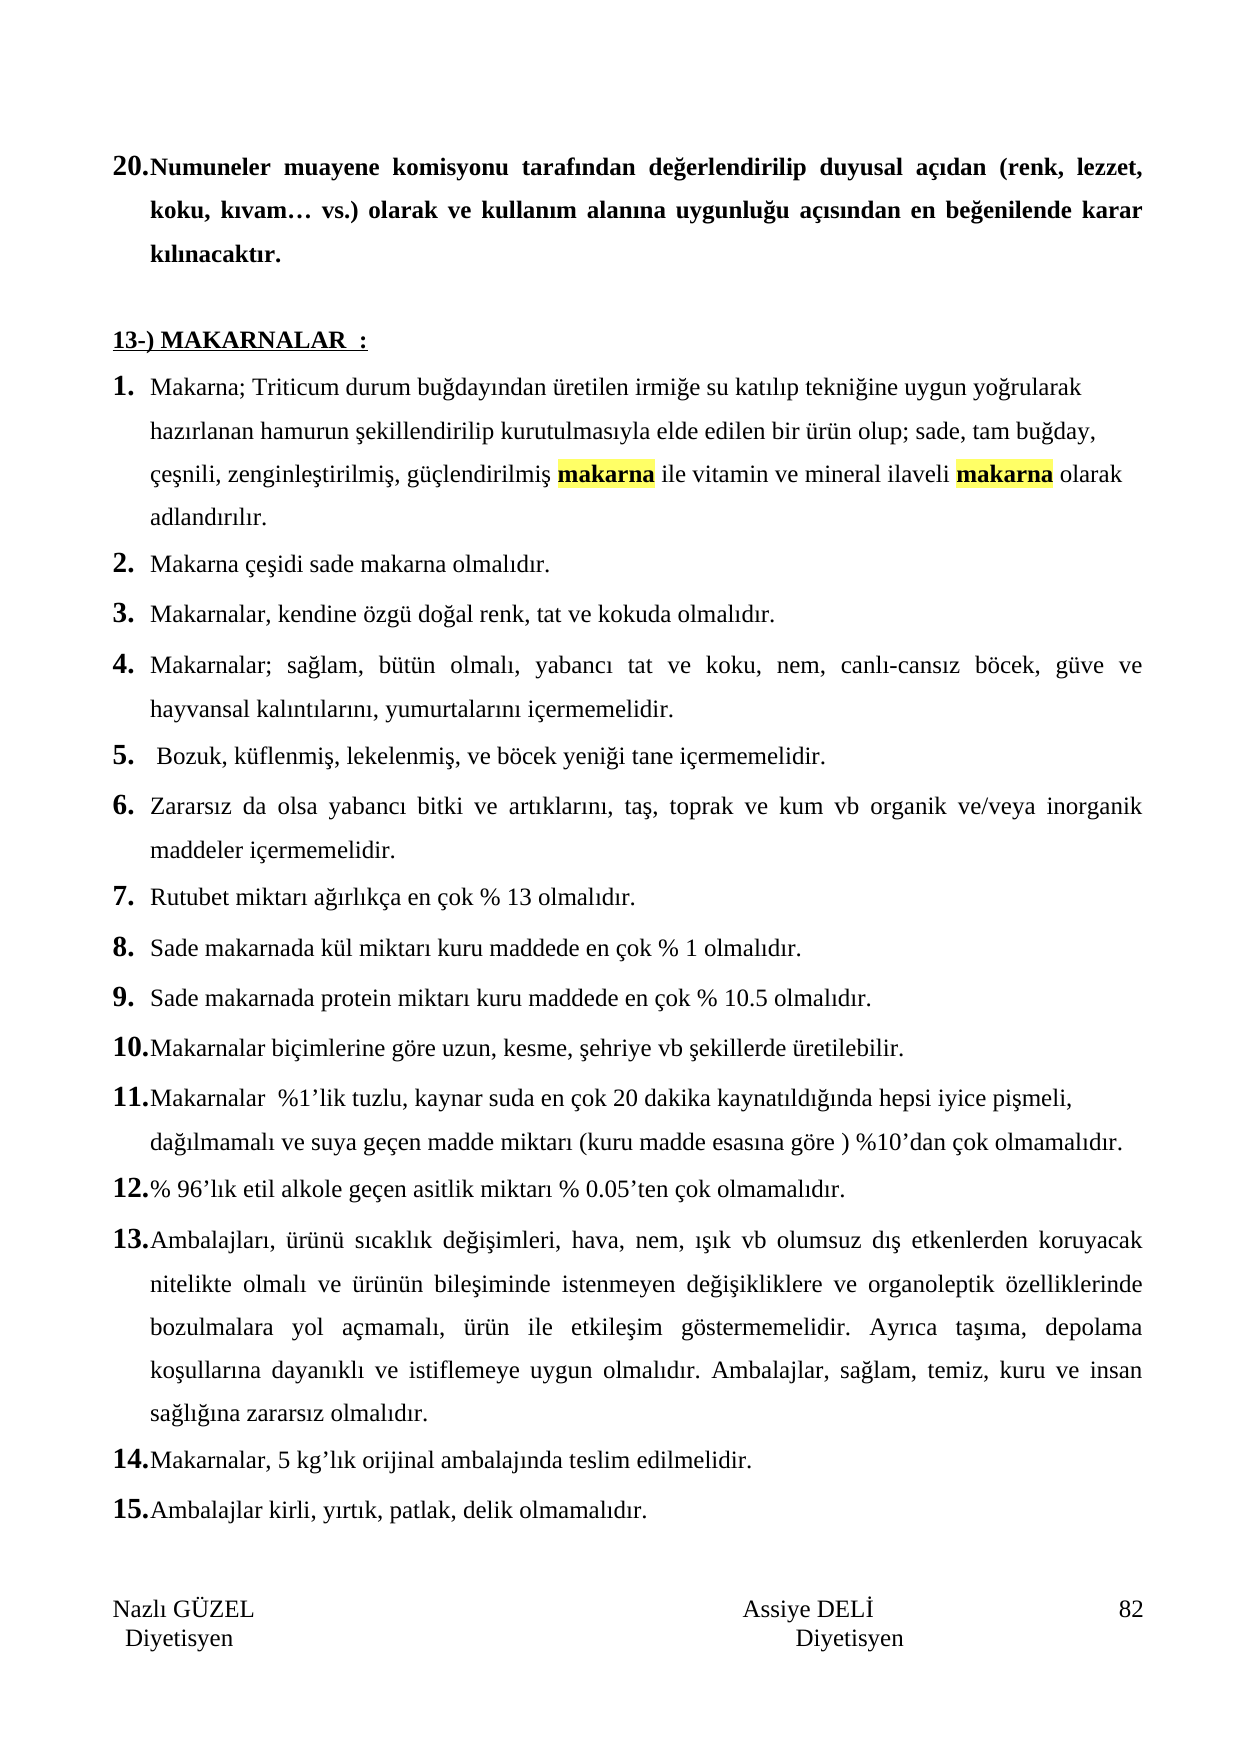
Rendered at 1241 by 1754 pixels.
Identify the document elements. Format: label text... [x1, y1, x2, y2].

list Ambalajları, ürünü sıcaklık değişimleri, hava, nem, ışık vb olumsuz dış etkenlerden koruyacak nitelikte olmalı ve ürünün bileşiminde istenmeyen değişikliklere ve organoleptik özelliklerinde bozulmalara yol açmamalı, ürün ile etkileşim göstermemelidir. Ayrıca taşıma, depolama koşullarına dayanıklı ve istiflemeye uygun olmalıdır. Ambalajlar, sağlam, temiz, kuru ve insan sağlığına zararsız olmalıdır. [112, 1221, 1144, 1427]
list Sade makarnada protein miktarı kuru maddede en çok % 10.5 olmalıdır. [112, 979, 1144, 1012]
list Numuneler muayene komisyonu tarafından değerlendirilip duyusal açıdan (renk, lezzet, koku, kıvam… vs.) olarak ve kullanım alanına uygunluğu açısından en beğenilende karar kılınacaktır. [112, 148, 1144, 267]
list Zararsız da olsa yabancı bitki ve artıklarını, taş, toprak ve kum vb organik ve/veya inorganik maddeler içermemelidir. [112, 787, 1144, 864]
list Sade makarnada kül miktarı kuru maddede en çok % 1 olmalıdır. [112, 929, 1144, 962]
list Makarna çeşidi sade makarna olmalıdır. [112, 545, 1144, 579]
list Bozuk, küflenmiş, lekelenmiş, ve böcek yeniği tane içermemelidir. [112, 737, 1144, 771]
list Makarnalar; sağlam, bütün olmalı, yabancı tat ve koku, nem, canlı-cansız böcek, güve ve hayvansal kalıntılarını, yumurtalarını içermemelidir. [112, 646, 1144, 723]
list Makarnalar %1’lik tuzlu, kaynar suda en çok 20 dakika kaynatıldığında hepsi iyice pişmeli, dağılmamalı ve suya geçen madde miktarı (kuru madde esasına göre ) %10’dan çok olmamalıdır. [112, 1079, 1144, 1156]
list Makarnalar, 5 kg’lık orijinal ambalajında teslim edilmelidir. [112, 1441, 1144, 1475]
list Rutubet miktarı ağırlıkça en çok % 13 olmalıdır. [112, 878, 1144, 912]
list Makarna; Triticum durum buğdayından üretilen irmiğe su katılıp tekniğine uygun yoğrularak hazırlanan hamurun şekillendirilip kurutulmasıyla elde edilen bir ürün olup; sade, tam buğday, çeşnili, zenginleştirilmiş, güçlendirilmiş makarna ile vitamin ve mineral ilaveli makarna olarak adlandırılır. [112, 368, 1144, 531]
list Makarnalar, kendine özgü doğal renk, tat ve kokuda olmalıdır. [112, 596, 1144, 629]
list Makarnalar biçimlerine göre uzun, kesme, şehriye vb şekillerde üretilebilir. [112, 1029, 1144, 1063]
list Ambalajlar kirli, yırtık, patlak, delik olmamalıdır. [112, 1492, 1144, 1525]
text 13-) MAKARNALAR : [112, 325, 1144, 354]
list % 96’lık etil alkole geçen asitlik miktarı % 0.05’ten çok olmamalıdır. [112, 1171, 1144, 1204]
